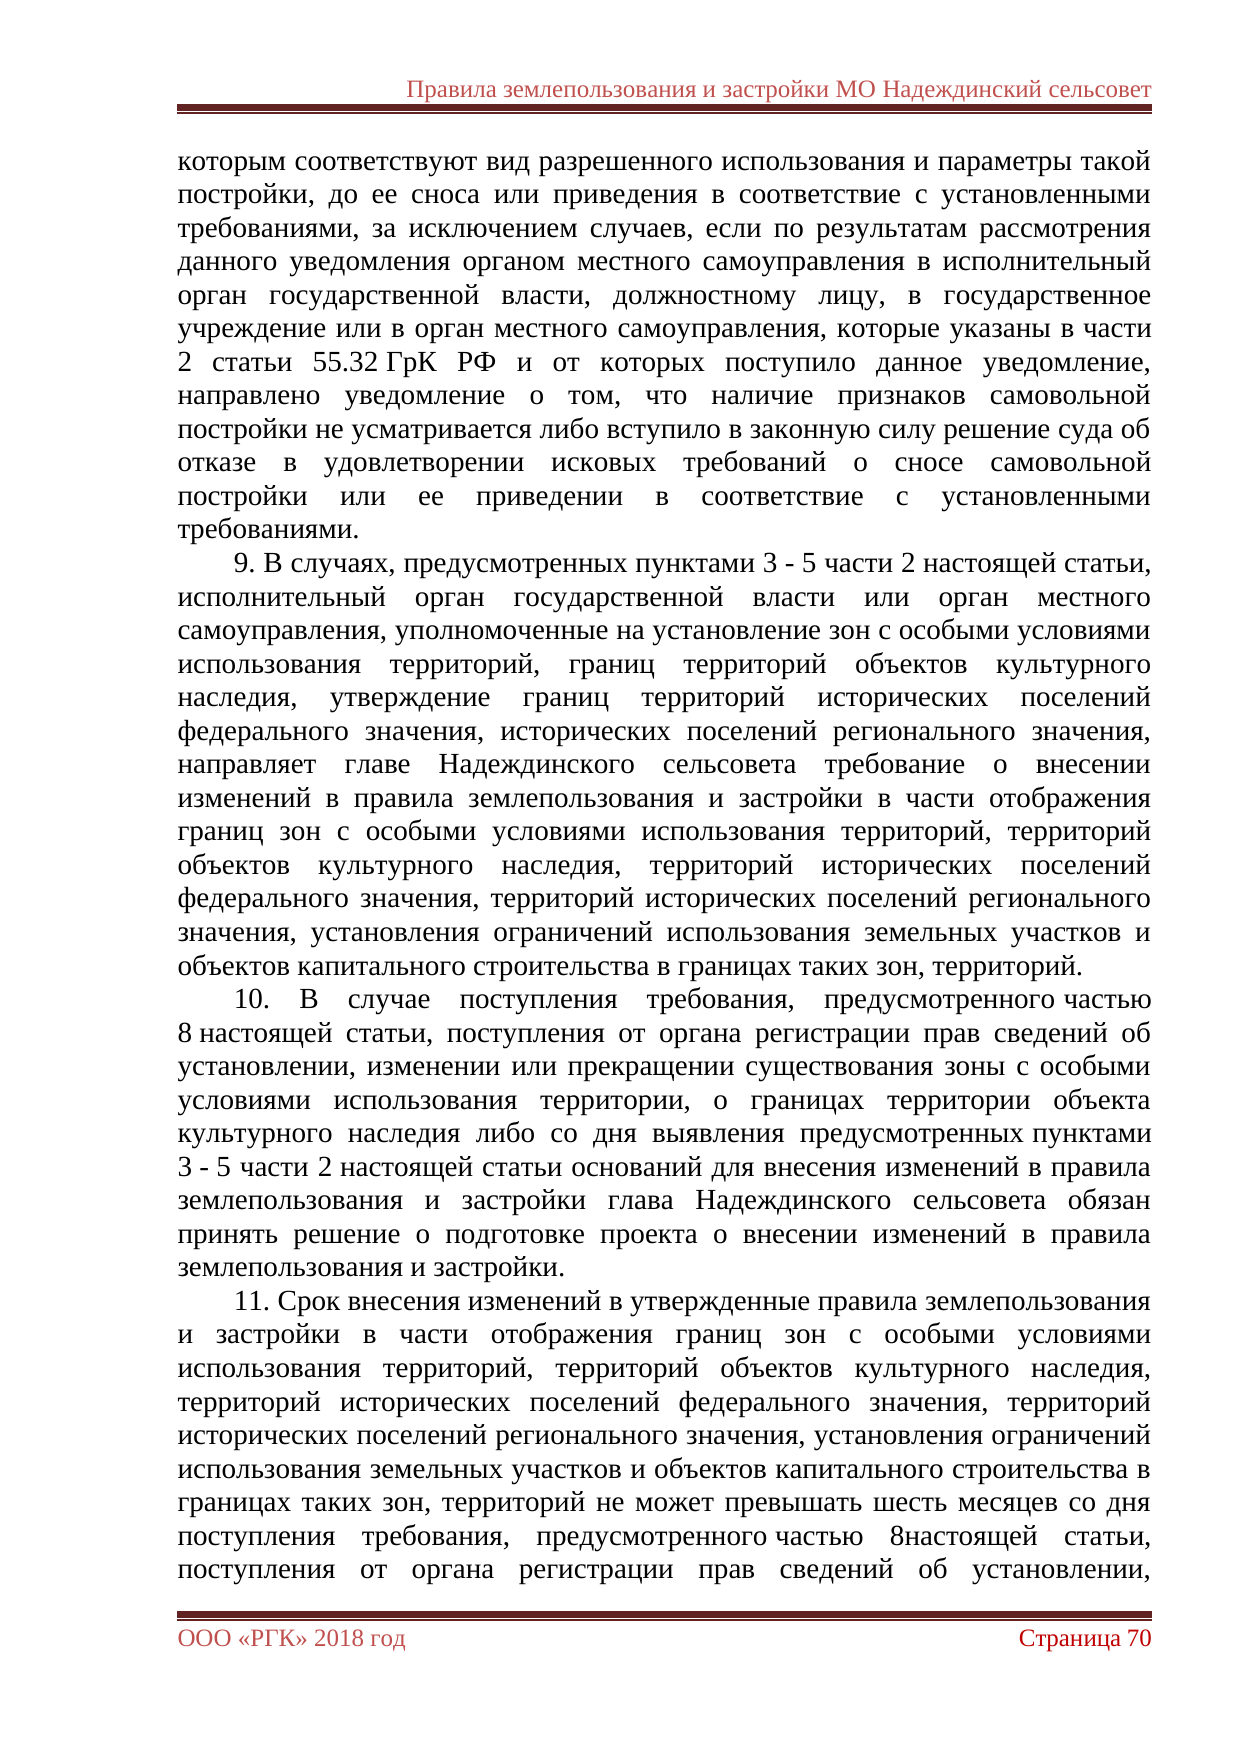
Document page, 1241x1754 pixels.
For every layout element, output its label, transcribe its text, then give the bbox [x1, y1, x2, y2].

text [177, 143, 1152, 545]
text 10. В случае поступления требования, предусмотренного частью 8 настоящей статьи, поступления от органа регистрации прав сведений об установлении, изменении или прекращении существования зоны с особыми условиями использования территории, о границах территории объекта культурного наследия либо со дня выявления предусмотренных пунктами 3 - 5 части 2 настоящей статьи оснований для внесения изменений в правила землепользования и застройки глава Надеждинского сельсовета обязан принять решение о подготовке проекта о внесении изменений в правила землепользования и застройки. [177, 981, 1152, 1283]
text 9. В случаях, предусмотренных пунктами 3 - 5 части 2 настоящей статьи, исполнительный орган государственной власти или орган местного самоуправления, уполномоченные на установление зон с особыми условиями использования территорий, границ территорий объектов культурного наследия, утверждение границ территорий исторических поселений федерального значения, исторических поселений регионального значения, направляет главе Надеждинского сельсовета требование о внесении изменений в правила землепользования и застройки в части отображения границ зон с особыми условиями использования территорий, территорий объектов культурного наследия, территорий исторических поселений федерального значения, территорий исторических поселений регионального значения, установления ограничений использования земельных участков и объектов капитального строительства в границах таких зон, территорий. [177, 545, 1152, 981]
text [177, 1283, 1152, 1585]
